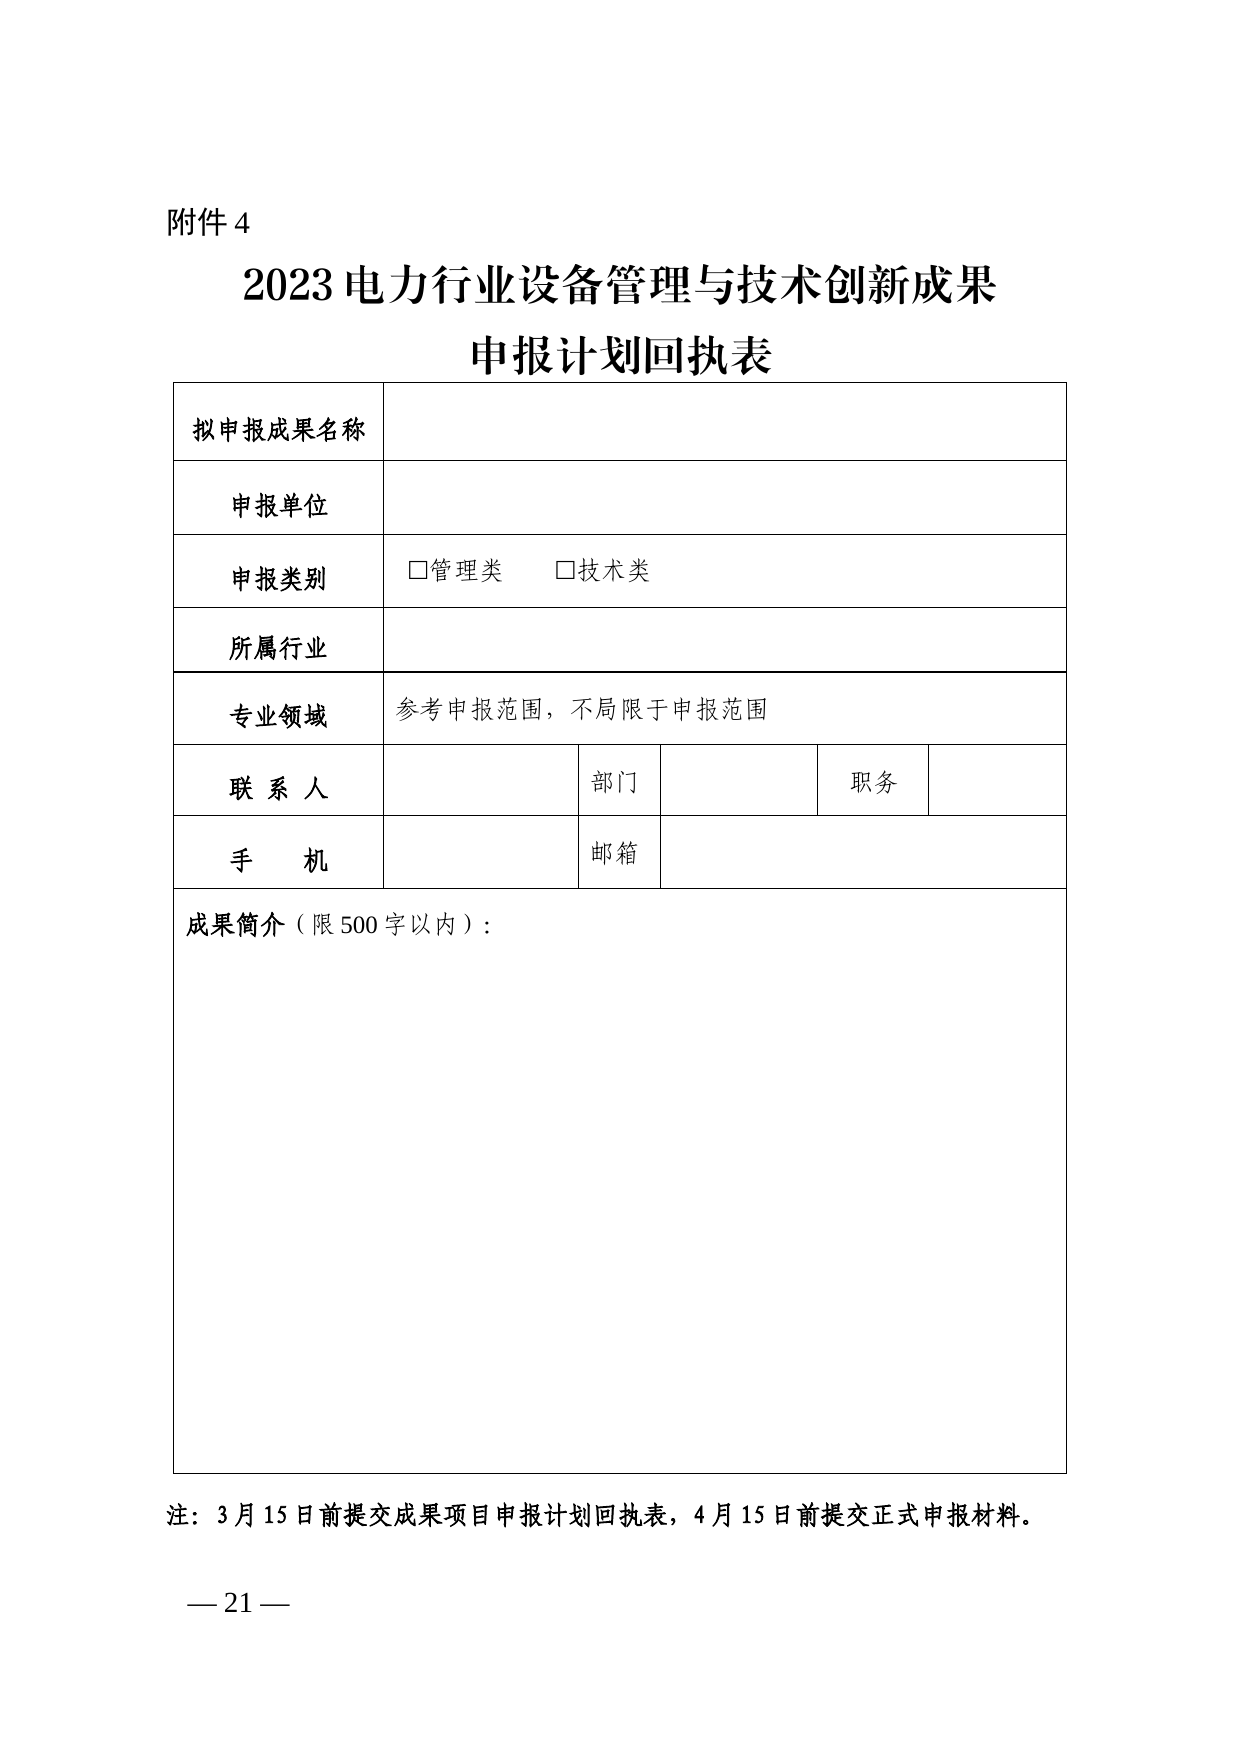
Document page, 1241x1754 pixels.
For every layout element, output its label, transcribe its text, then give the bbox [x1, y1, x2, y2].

text 2023电力行业设备管理与技术创新成果 [165, 253, 1075, 311]
table_cell 成果简介（限500字以内）： [174, 889, 1066, 1473]
table_cell 申报类别 [174, 535, 383, 607]
table_cell [661, 816, 1066, 888]
table_cell 联 系 人 [174, 745, 383, 815]
text 附件4 [165, 202, 1075, 240]
table_cell 申报单位 [174, 461, 383, 534]
table_header [384, 383, 1066, 460]
table_cell [929, 745, 1066, 815]
table_cell 部门 [579, 745, 660, 815]
table_cell 参考申报范围，不局限于申报范围 [384, 673, 1066, 744]
table_cell 职务 [818, 745, 928, 815]
table_cell 邮箱 [579, 816, 660, 888]
table_cell [384, 608, 1066, 671]
table_cell 所属行业 [174, 608, 383, 671]
table_cell 专业领域 [174, 673, 383, 744]
text 注：3月15日前提交成果项目申报计划回执表，4月15日前提交正式申报材料。 [165, 1474, 1075, 1536]
text 申报计划回执表 [165, 323, 1075, 382]
table_cell [384, 816, 578, 888]
table_header 拟申报成果名称 [174, 383, 383, 460]
table_cell 手 机 [174, 816, 383, 888]
table_cell 管理类 技术类 [384, 535, 1066, 607]
table_cell [384, 745, 578, 815]
table_cell [661, 745, 817, 815]
table_cell [384, 461, 1066, 534]
